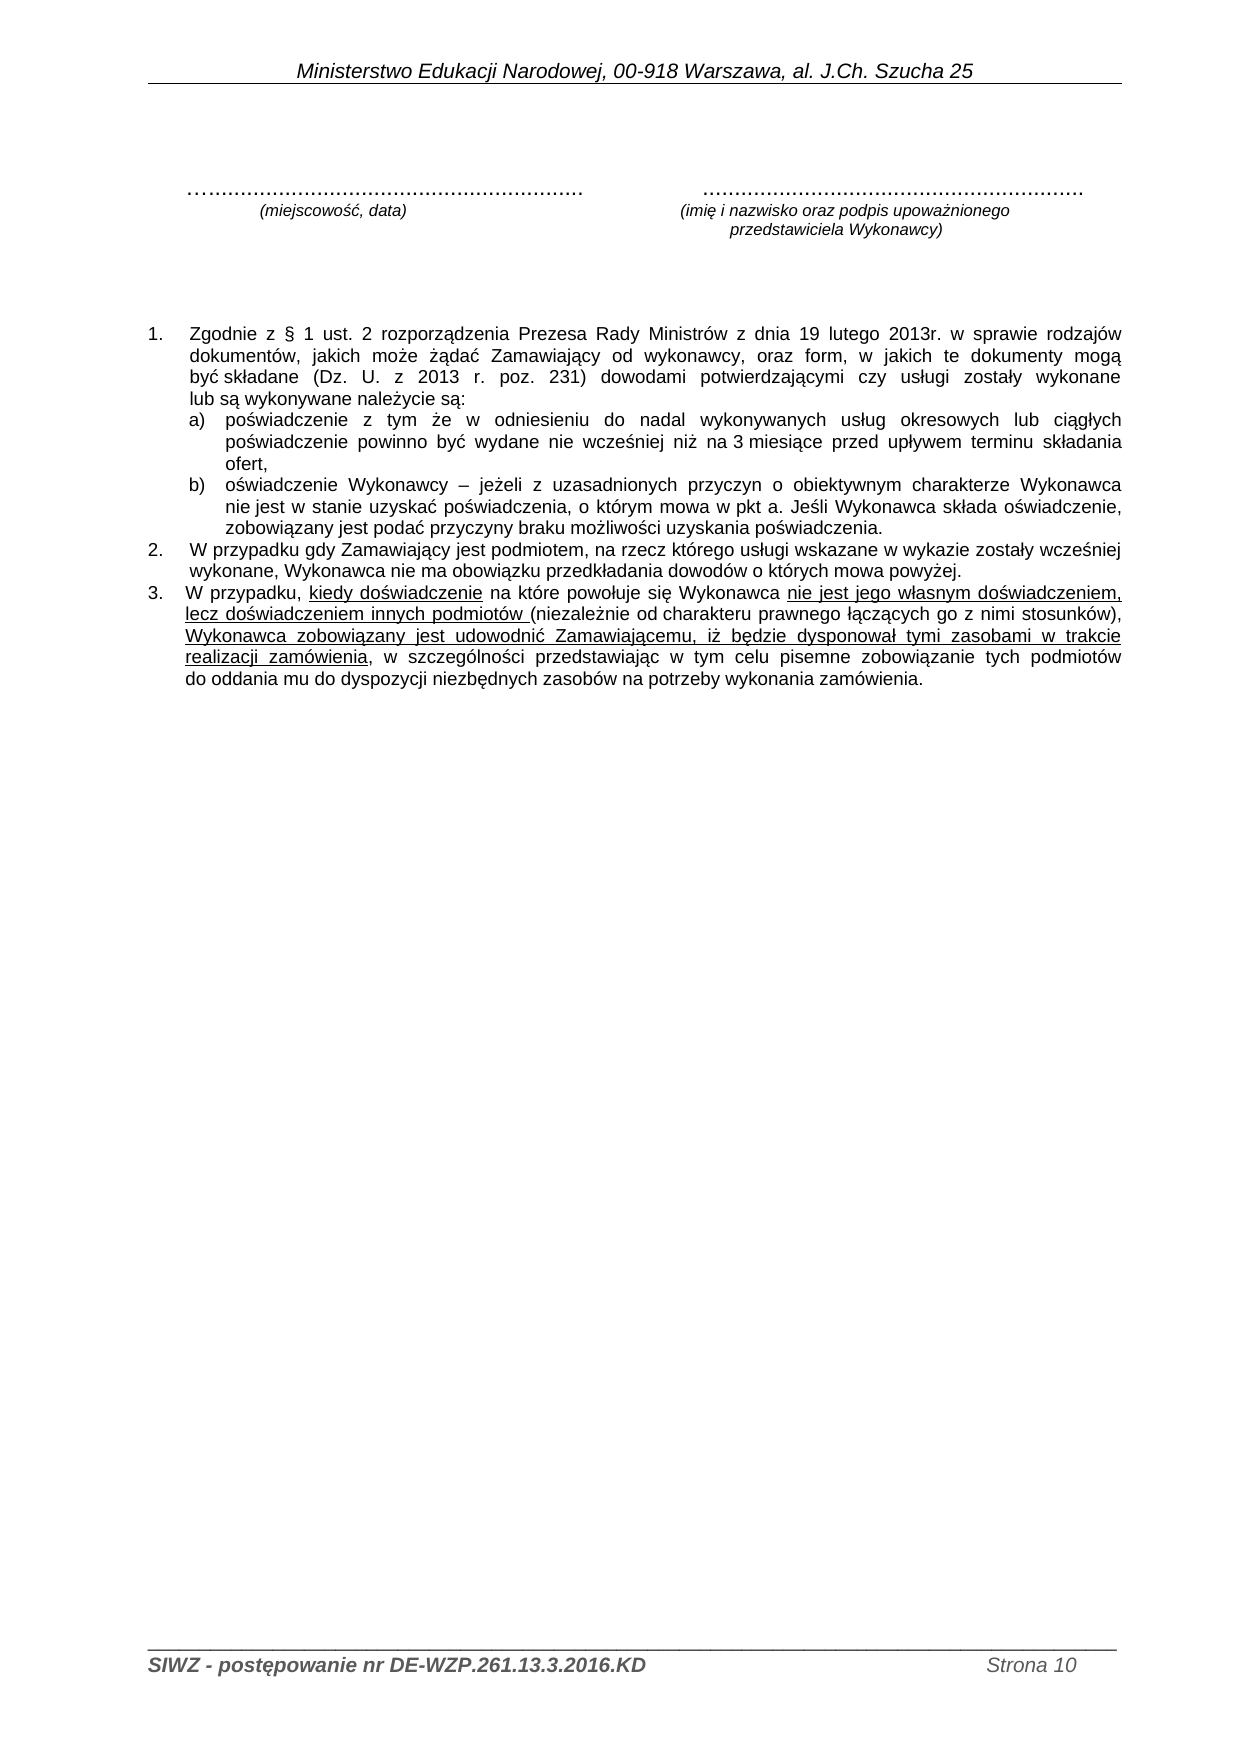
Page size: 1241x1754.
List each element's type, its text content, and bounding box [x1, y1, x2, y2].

list oświadczenie Wykonawcy – jeżeli z uzasadnionych przyczyn o obiektywnym charakterze Wykonawca nie jest w stanie uzyskać poświadczenia, o którym mowa w pkt a. Jeśli Wykonawca składa oświadczenie, zobowiązany jest podać przyczyny braku możliwości uzyskania poświadczenia. [188, 474, 1122, 538]
list W przypadku gdy Zamawiający jest podmiotem, na rzecz którego usługi wskazane w wykazie zostały wcześniej wykonane, Wykonawca nie ma obowiązku przedkładania dowodów o których mowa powyżej. [148, 538, 1122, 582]
list W przypadku, kiedy doświadczenie na które powołuje się Wykonawca nie jest jego własnym doświadczeniem, lecz doświadczeniem innych podmiotów (niezależnie od charakteru prawnego łączących go z nimi stosunków), Wykonawca zobowiązany jest udowodnić Zamawiającemu, iż będzie dysponował tymi zasobami w trakcie realizacji zamówienia, w szczególności przedstawiając w tym celu pisemne zobowiązanie tych podmiotów do oddania mu do dyspozycji niezbędnych zasobów na potrzeby wykonania zamówienia. [148, 582, 1122, 689]
list poświadczenie z tym że w odniesieniu do nadal wykonywanych usług okresowych lub ciągłych poświadczenie powinno być wydane nie wcześniej niż na 3 miesiące przed upływem terminu składania ofert, [188, 409, 1122, 474]
list Zgodnie z § 1 ust. 2 rozporządzenia Prezesa Rady Ministrów z dnia 19 lutego 2013r. w sprawie rodzajów dokumentów, jakich może żądać Zamawiający od wykonawcy, oraz form, w jakich te dokumenty mogą być składane (Dz. U. z 2013 r. poz. 231) dowodami potwierdzającymi czy usługi zostały wykonane lub są wykonywane należycie są: [148, 323, 1122, 409]
text przedstawiciela Wykonawcy) [148, 220, 1122, 239]
text …........................................................... ............................................................ [148, 174, 1122, 201]
text (miejscowość, data) (imię i nazwisko oraz podpis upoważnionego [148, 201, 1122, 220]
